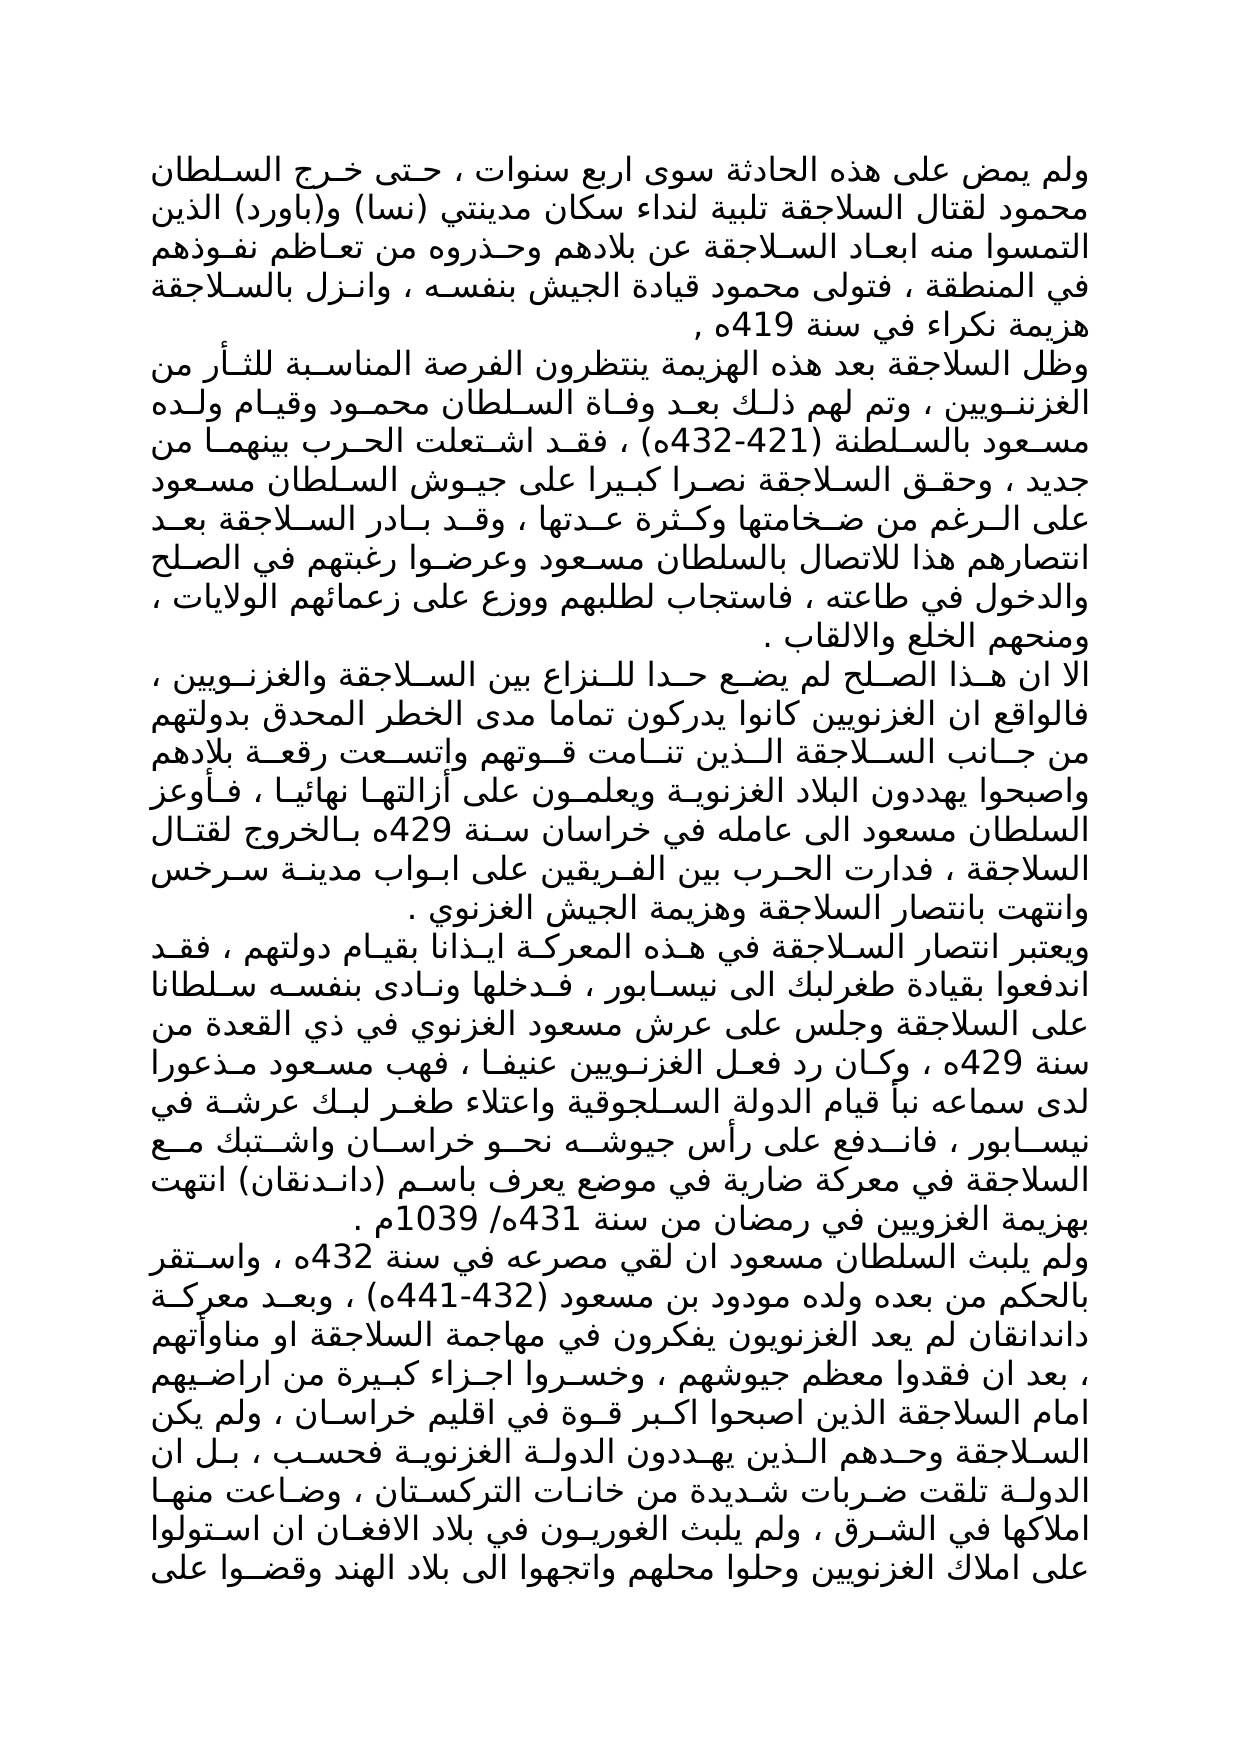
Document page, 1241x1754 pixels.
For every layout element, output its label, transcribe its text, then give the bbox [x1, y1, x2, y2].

text الا ان هذا الصلح لم يضع حدا للنزاع بين السلاجقة والغزنويين ، فالواقع ان الغزنويين كانوا يدركون تماما مدى الخطر المحدق بدولتهم من جانب السلاجقة الذين تنامت قوتهم واتسعت رقعة بلادهم واصبحوا يهددون البلاد الغزنوية ويعلمون على أزالتها نهائيا ، فأوعز السلطان مسعود الى عامله في خراسان سنة 429ه بالخروج لقتال السلاجقة ، فدارت الحرب بين الفريقين على ابواب مدينة سرخس وانتهت بانتصار السلاجقة وهزيمة الجيش الغزنوي . [150, 655, 1090, 927]
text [150, 1238, 1090, 1588]
text وظل السلاجقة بعد هذه الهزيمة ينتظرون الفرصة المناسبة للثأر من الغزننويين ، وتم لهم ذلك بعد وفاة السلطان محمود وقيام ولده مسعود بالسلطنة (421-432ه) ، فقد اشتعلت الحرب بينهما من جديد ، وحقق السلاجقة نصرا كبيرا على جيوش السلطان مسعود على الرغم من ضخامتها وكثرة عدتها ، وقد بادر السلاجقة بعد انتصارهم هذا للاتصال بالسلطان مسعود وعرضوا رغبتهم في الصلح والدخول في طاعته ، فاستجاب لطلبهم ووزع على زعمائهم الولايات ، ومنحهم الخلع والالقاب . [150, 344, 1090, 655]
text ولم يمض على هذه الحادثة سوى اربع سنوات ، حتى خرج السلطان محمود لقتال السلاجقة تلبية لنداء سكان مدينتي (نسا) و(باورد) الذين التمسوا منه ابعاد السلاجقة عن بلادهم وحذروه من تعاظم نفوذهم في المنطقة ، فتولى محمود قيادة الجيش بنفسه ، وانزل بالسلاجقة هزيمة نكراء في سنة 419ه , [150, 150, 1090, 344]
text ويعتبر انتصار السلاجقة في هذه المعركة ايذانا بقيام دولتهم ، فقد اندفعوا بقيادة طغرلبك الى نيسابور ، فدخلها ونادى بنفسه سلطانا على السلاجقة وجلس على عرش مسعود الغزنوي في ذي القعدة من سنة 429ه ، وكان رد فعل الغزنويين عنيفا ، فهب مسعود مذعورا لدى سماعه نبأ قيام الدولة السلجوقية واعتلاء طغر لبك عرشة في نيسابور ، فاندفع على رأس جيوشه نحو خراسان واشتبك مع السلاجقة في معركة ضارية في موضع يعرف باسم (داندنقان) انتهت بهزيمة الغزويين في رمضان من سنة 431ه/ 1039م . [150, 927, 1090, 1238]
